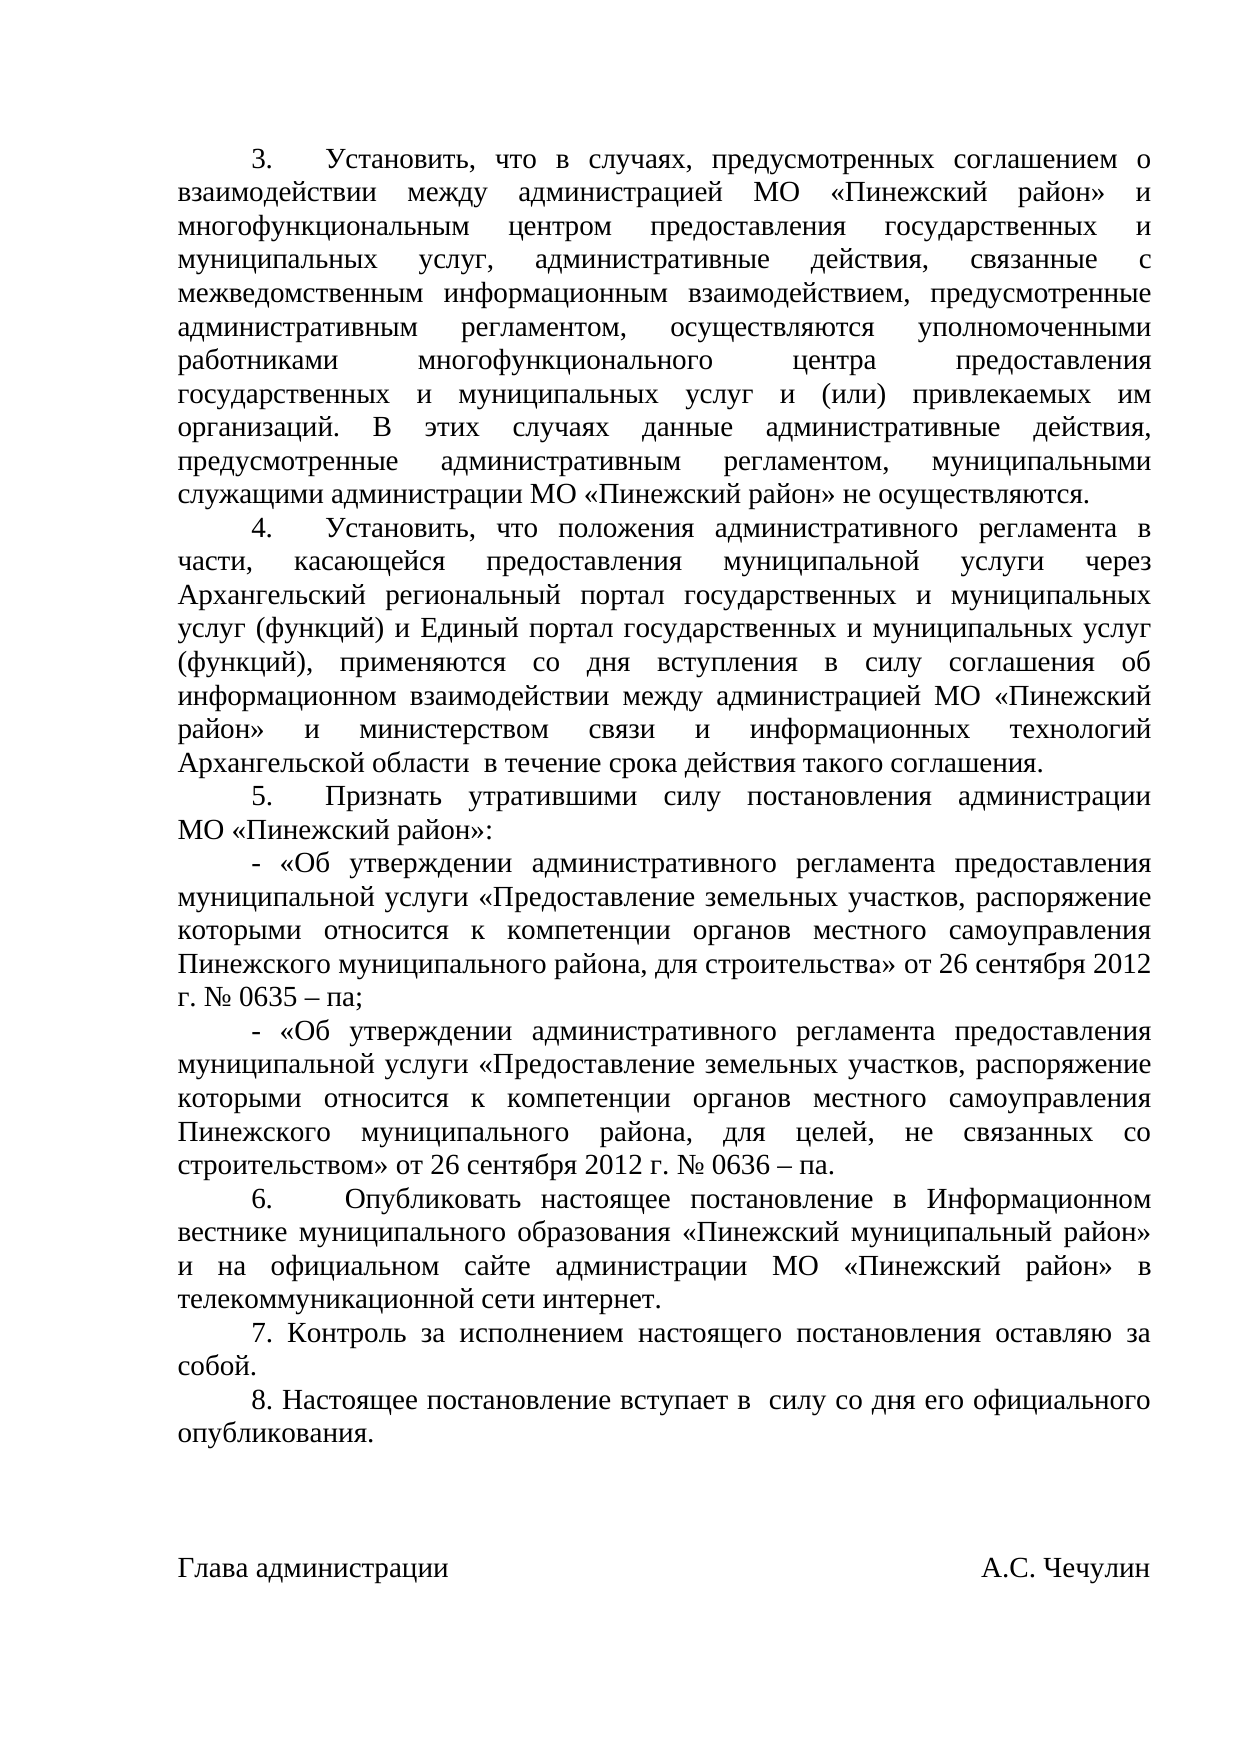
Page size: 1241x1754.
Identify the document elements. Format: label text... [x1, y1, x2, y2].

text 8. Настоящее постановление вступает в силу со дня его официального опубликования. [177, 1382, 1152, 1449]
text 7. Контроль за исполнением настоящего постановления оставляю за собой. [177, 1315, 1152, 1382]
list Установить, что в случаях, предусмотренных соглашением о взаимодействии между администрацией МО «Пинежский район» и многофункциональным центром предоставления государственных и муниципальных услуг, административные действия, связанные с межведомственным информационным взаимодействием, предусмотренные административным регламентом, осуществляются уполномоченными работниками многофункционального центра предоставления государственных и муниципальных услуг и (или) привлекаемых им организаций. В этих случаях данные административные действия, предусмотренные административным регламентом, муниципальными служащими администрации МО «Пинежский район» не осуществляются. [177, 141, 1152, 510]
text Глава администрации А.С. Чечулин [177, 1550, 1152, 1583]
list Установить, что положения административного регламента в части, касающейся предоставления муниципальной услуги через Архангельский региональный портал государственных и муниципальных услуг (функций) и Единый портал государственных и муниципальных услуг (функций), применяются со дня вступления в силу соглашения об информационном взаимодействии между администрацией МО «Пинежский район» и министерством связи и информационных технологий Архангельской области в течение срока действия такого соглашения. [177, 510, 1152, 778]
list Опубликовать настоящее постановление в Информационном вестнике муниципального образования «Пинежский муниципальный район» и на официальном сайте администрации МО «Пинежский район» в телекоммуникационной сети интернет. [177, 1181, 1152, 1315]
text - «Об утверждении административного регламента предоставления муниципальной услуги «Предоставление земельных участков, распоряжение которыми относится к компетенции органов местного самоуправления Пинежского муниципального района, для строительства» от 26 сентября . № 0635 – па; [177, 845, 1152, 1013]
list Признать утратившими силу постановления администрации МО «Пинежский район»: [177, 778, 1152, 845]
text - «Об утверждении административного регламента предоставления муниципальной услуги «Предоставление земельных участков, распоряжение которыми относится к компетенции органов местного самоуправления Пинежского муниципального района, для целей, не связанных со строительством» от 26 сентября . № 0636 – па. [177, 1013, 1152, 1181]
